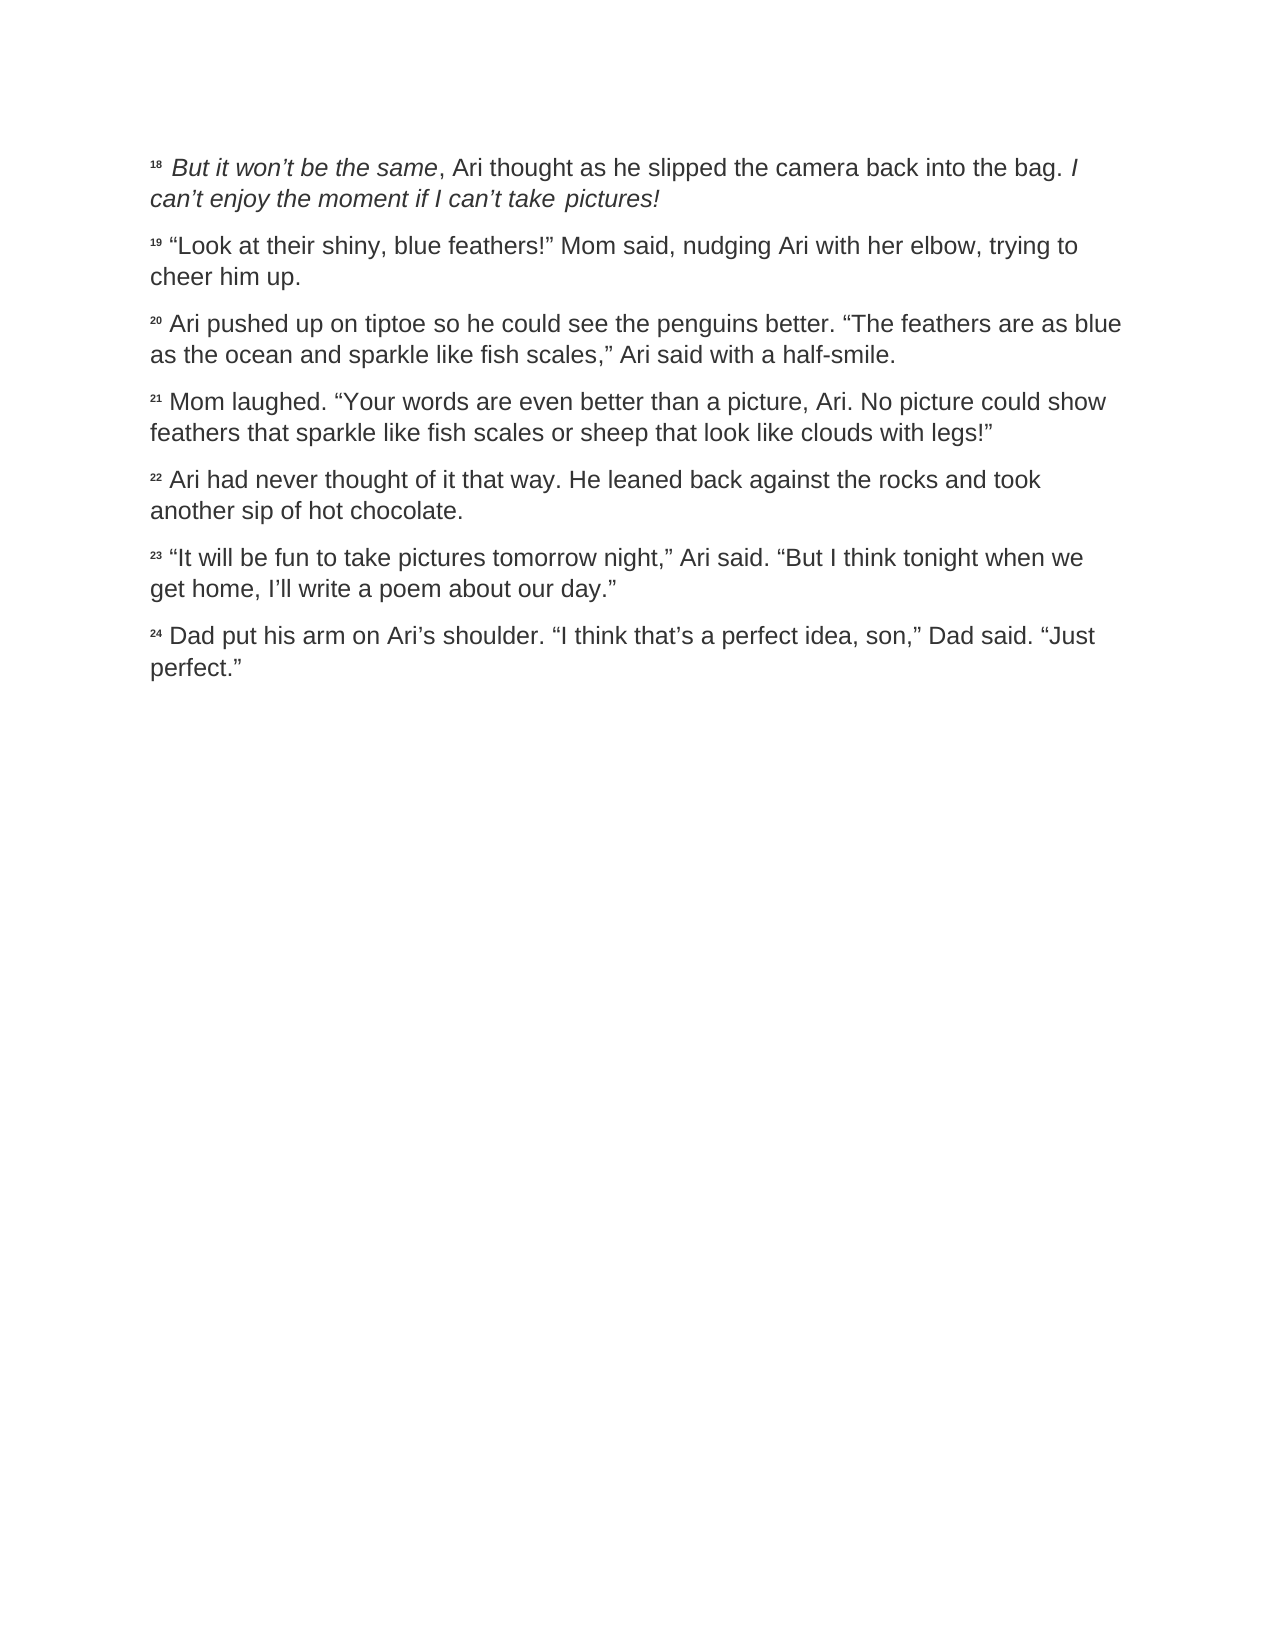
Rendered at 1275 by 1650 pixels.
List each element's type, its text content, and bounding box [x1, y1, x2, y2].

text 22 Ari had never thought of it that way. He leaned back against the rocks and took another sip of hot chocolate. [150, 462, 1125, 525]
text 24 Dad put his arm on Ari’s shoulder. “I think that’s a perfect idea, son,” Dad said. “Just perfect.” [150, 619, 1125, 681]
text 23 “It will be fun to take pictures tomorrow night,” Ari said. “But I think tonight when we get home, I’ll write a poem about our day.” [150, 541, 1125, 603]
text 19 “Look at their shiny, blue feathers!” Mom said, nudging Ari with her elbow, trying to cheer him up. [150, 228, 1125, 291]
text 18 But it won’t be the same, Ari thought as he slipped the camera back into the bag. I can’t enjoy the moment if I can’t take pictures! [150, 150, 1125, 212]
text 21 Mom laughed. “Your words are even better than a picture, Ari. No picture could show feathers that sparkle like fish scales or sheep that look like clouds with legs!” [150, 384, 1125, 447]
text 20 Ari pushed up on tiptoe so he could see the penguins better. “The feathers are as blue as the ocean and sparkle like fish scales,” Ari said with a half-smile. [150, 306, 1125, 369]
